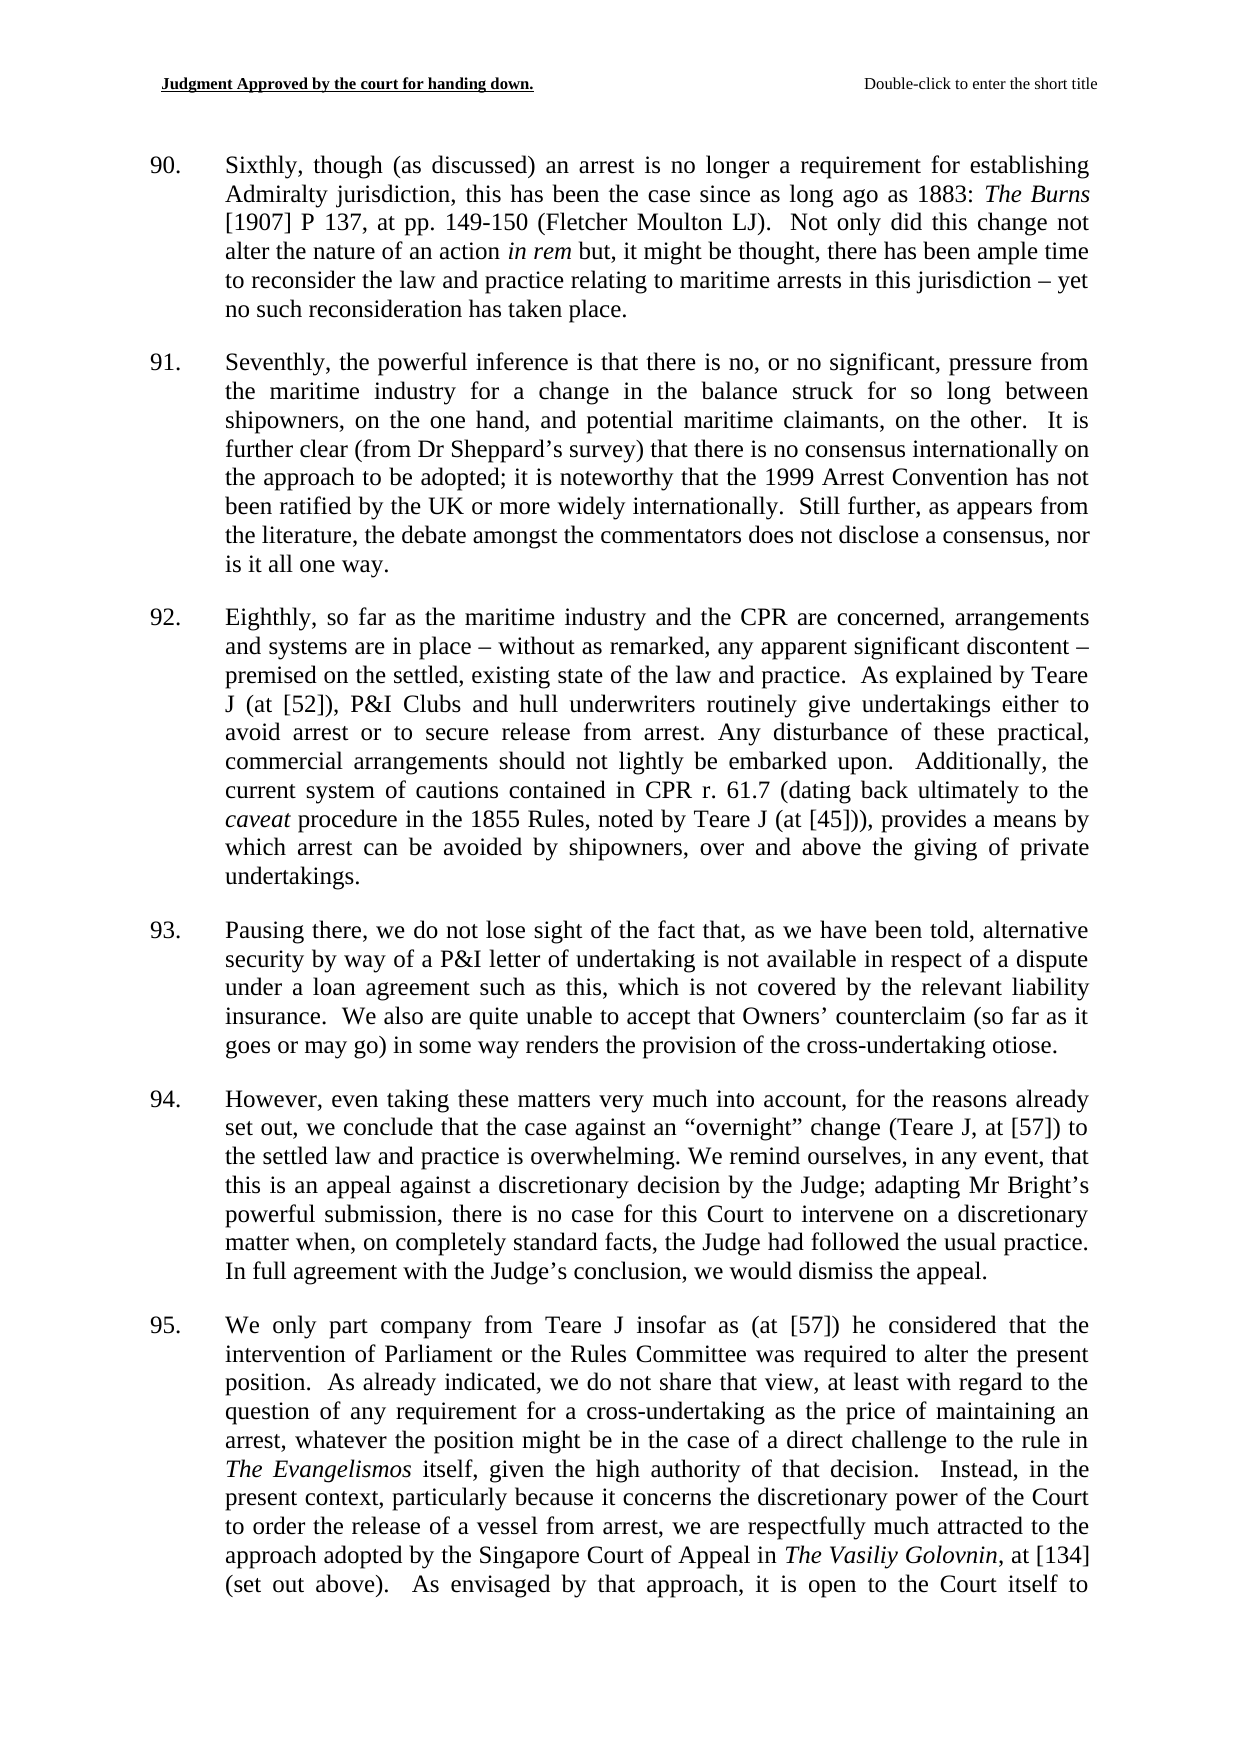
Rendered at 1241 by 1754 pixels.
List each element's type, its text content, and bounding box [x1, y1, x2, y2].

text Sixthly, though (as discussed) an arrest is no longer a requirement for establishing Admiralty jurisdiction, this has been the case since as long ago as 1883: The Burns [1907] P 137, at pp. 149-150 (Fletcher Moulton LJ). Not only did this change not alter the nature of an action in rem but, it might be thought, there has been ample time to reconsider the law and practice relating to maritime arrests in this jurisdiction – yet no such reconsideration has taken place. [150, 150, 1090, 322]
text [150, 1310, 1090, 1597]
text Eighthly, so far as the maritime industry and the CPR are concerned, arrangements and systems are in place – without as remarked, any apparent significant discontent – premised on the settled, existing state of the law and practice. As explained by Teare J (at [52]), P&I Clubs and hull underwriters routinely give undertakings either to avoid arrest or to secure release from arrest. Any disturbance of these practical, commercial arrangements should not lightly be embarked upon. Additionally, the current system of cautions contained in CPR r. 61.7 (dating back ultimately to the caveat procedure in the 1855 Rules, noted by Teare J (at [45])), provides a means by which arrest can be avoided by shipowners, over and above the giving of private undertakings. [150, 602, 1090, 890]
text However, even taking these matters very much into account, for the reasons already set out, we conclude that the case against an “overnight” change (Teare J, at [57]) to the settled law and practice is overwhelming. We remind ourselves, in any event, that this is an appeal against a discretionary decision by the Judge; adapting Mr Bright’s powerful submission, there is no case for this Court to intervene on a discretionary matter when, on completely standard facts, the Judge had followed the usual practice. In full agreement with the Judge’s conclusion, we would dismiss the appeal. [150, 1084, 1090, 1285]
text Pausing there, we do not lose sight of the fact that, as we have been told, alternative security by way of a P&I letter of undertaking is not available in respect of a dispute under a loan agreement such as this, which is not covered by the relevant liability insurance. We also are quite unable to accept that Owners’ counterclaim (so far as it goes or may go) in some way renders the provision of the cross-undertaking otiose. [150, 915, 1090, 1059]
text Seventhly, the powerful inference is that there is no, or no significant, pressure from the maritime industry for a change in the balance struck for so long between shipowners, on the one hand, and potential maritime claimants, on the other. It is further clear (from Dr Sheppard’s survey) that there is no consensus internationally on the approach to be adopted; it is noteworthy that the 1999 Arrest Convention has not been ratified by the UK or more widely internationally. Still further, as appears from the literature, the debate amongst the commentators does not disclose a consensus, nor is it all one way. [150, 347, 1090, 577]
